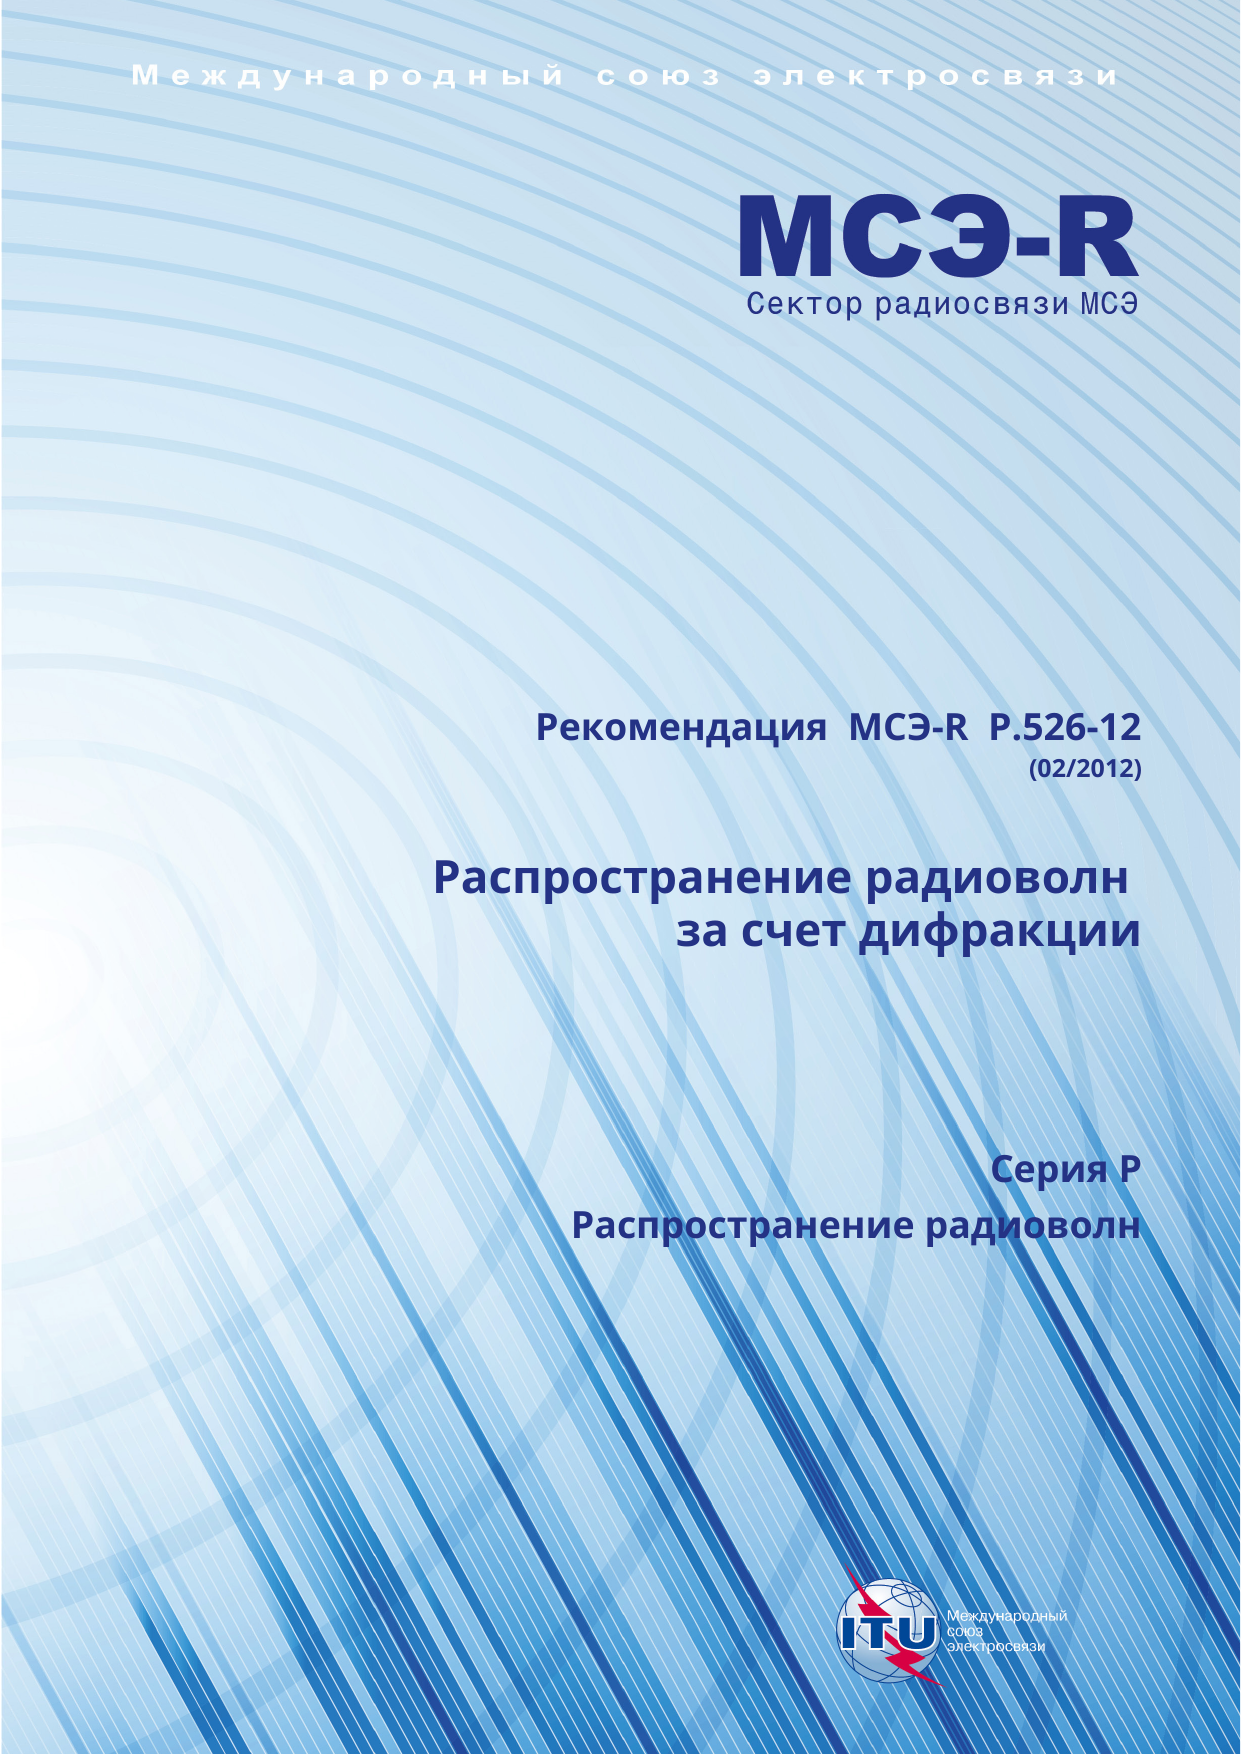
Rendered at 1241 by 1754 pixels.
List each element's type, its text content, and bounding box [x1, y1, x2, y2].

table_header Рекомендация МСЭ-R P.526-12 (02/2012) [102, 609, 1153, 783]
table_cell Серия P Распространение радиоволн [102, 956, 1153, 1340]
picture [1, 0, 1241, 1754]
table_cell Распространение радиоволн за счет дифракции [102, 784, 1153, 956]
